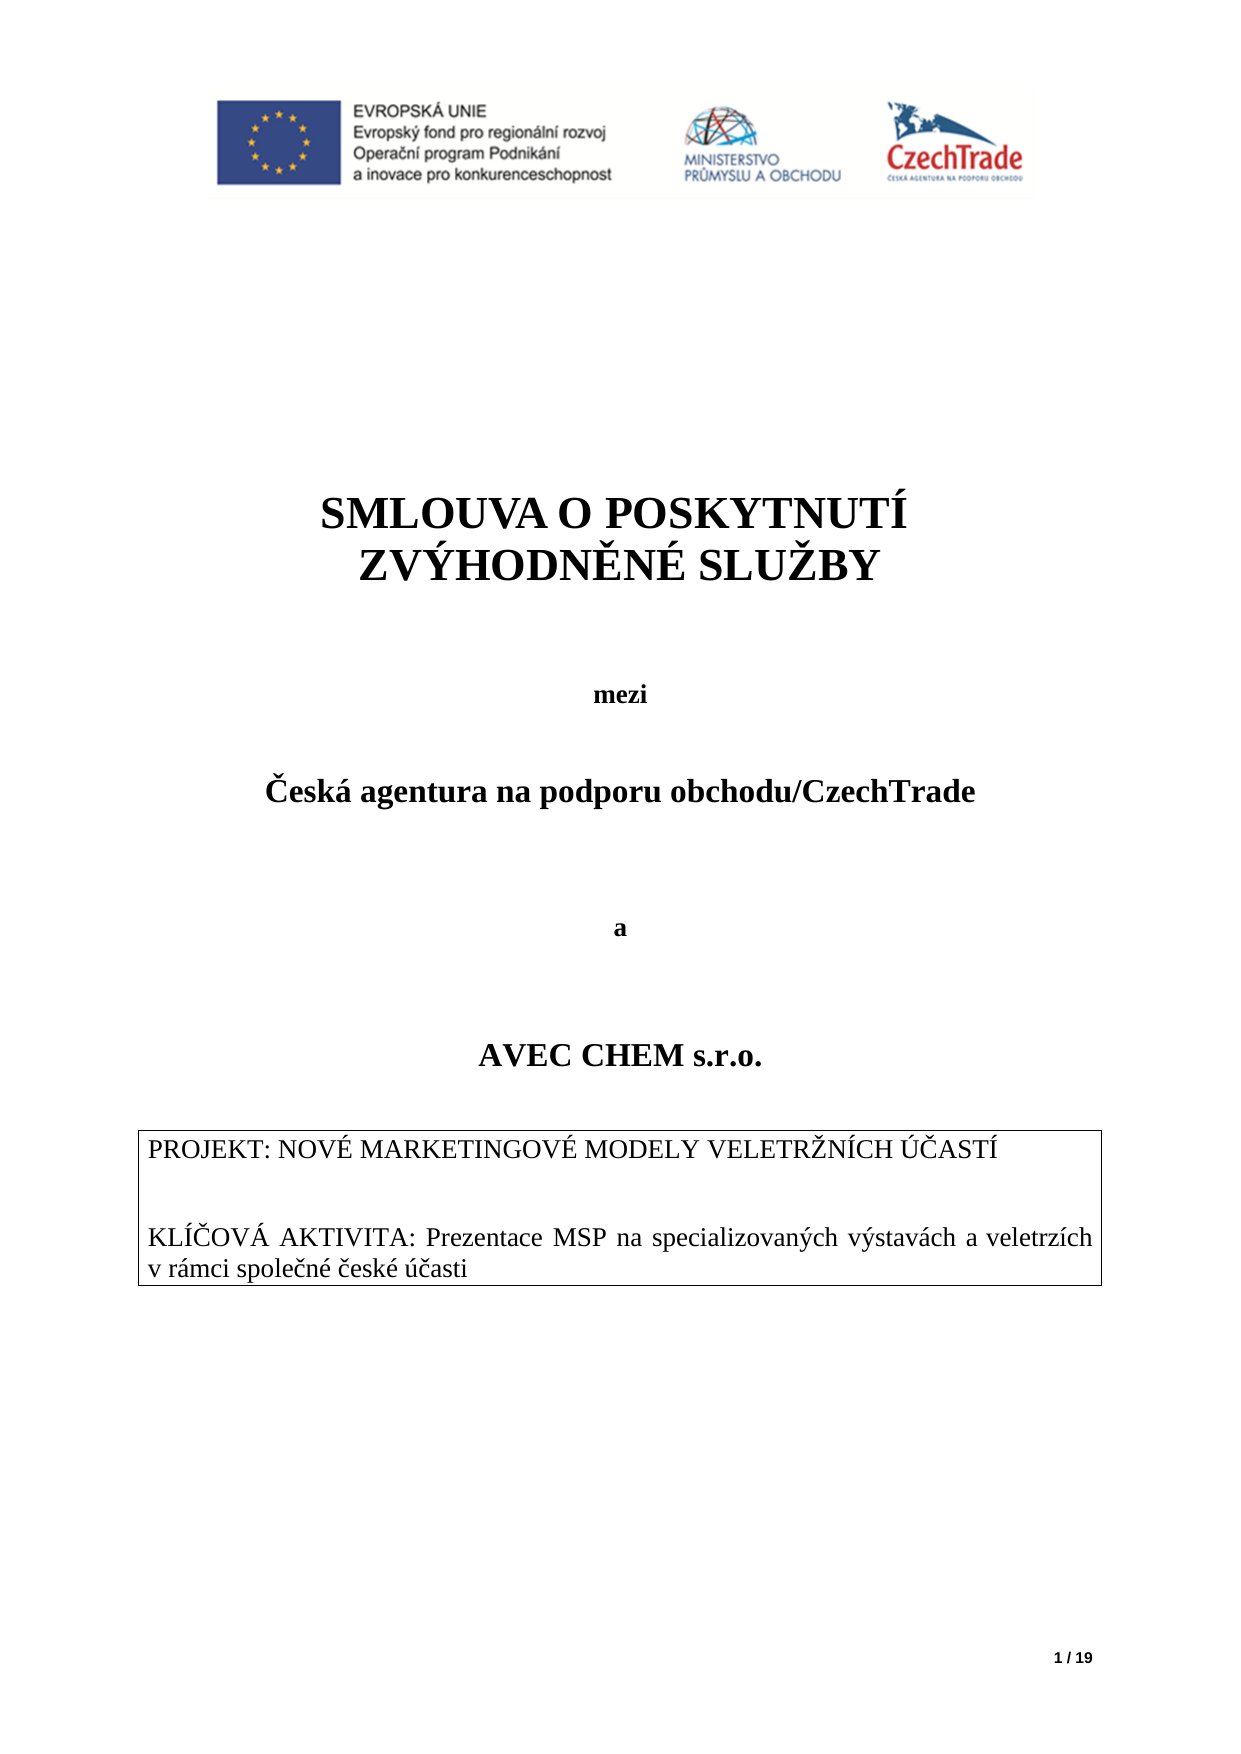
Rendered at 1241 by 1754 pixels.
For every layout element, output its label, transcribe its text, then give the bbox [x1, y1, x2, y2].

text a [148, 911, 1092, 942]
picture [205, 87, 1035, 200]
text Česká agentura na podporu obchodu/CzechTrade [148, 772, 1092, 810]
title Smlouva o poskytnutí zvýhodněné služby [148, 485, 1092, 591]
text mezi [148, 678, 1092, 709]
text PROJEKT: NOVÉ MARKETINGOVÉ MODELY VELETRŽNÍCH ÚČASTÍ [139, 1131, 1101, 1164]
text KLÍČOVÁ AKTIVITA: Prezentace MSP na specializovaných výstavách a veletrzích v rámci společné české účasti [139, 1217, 1101, 1285]
text AVEC CHEM s.r.o. [148, 1036, 1092, 1074]
